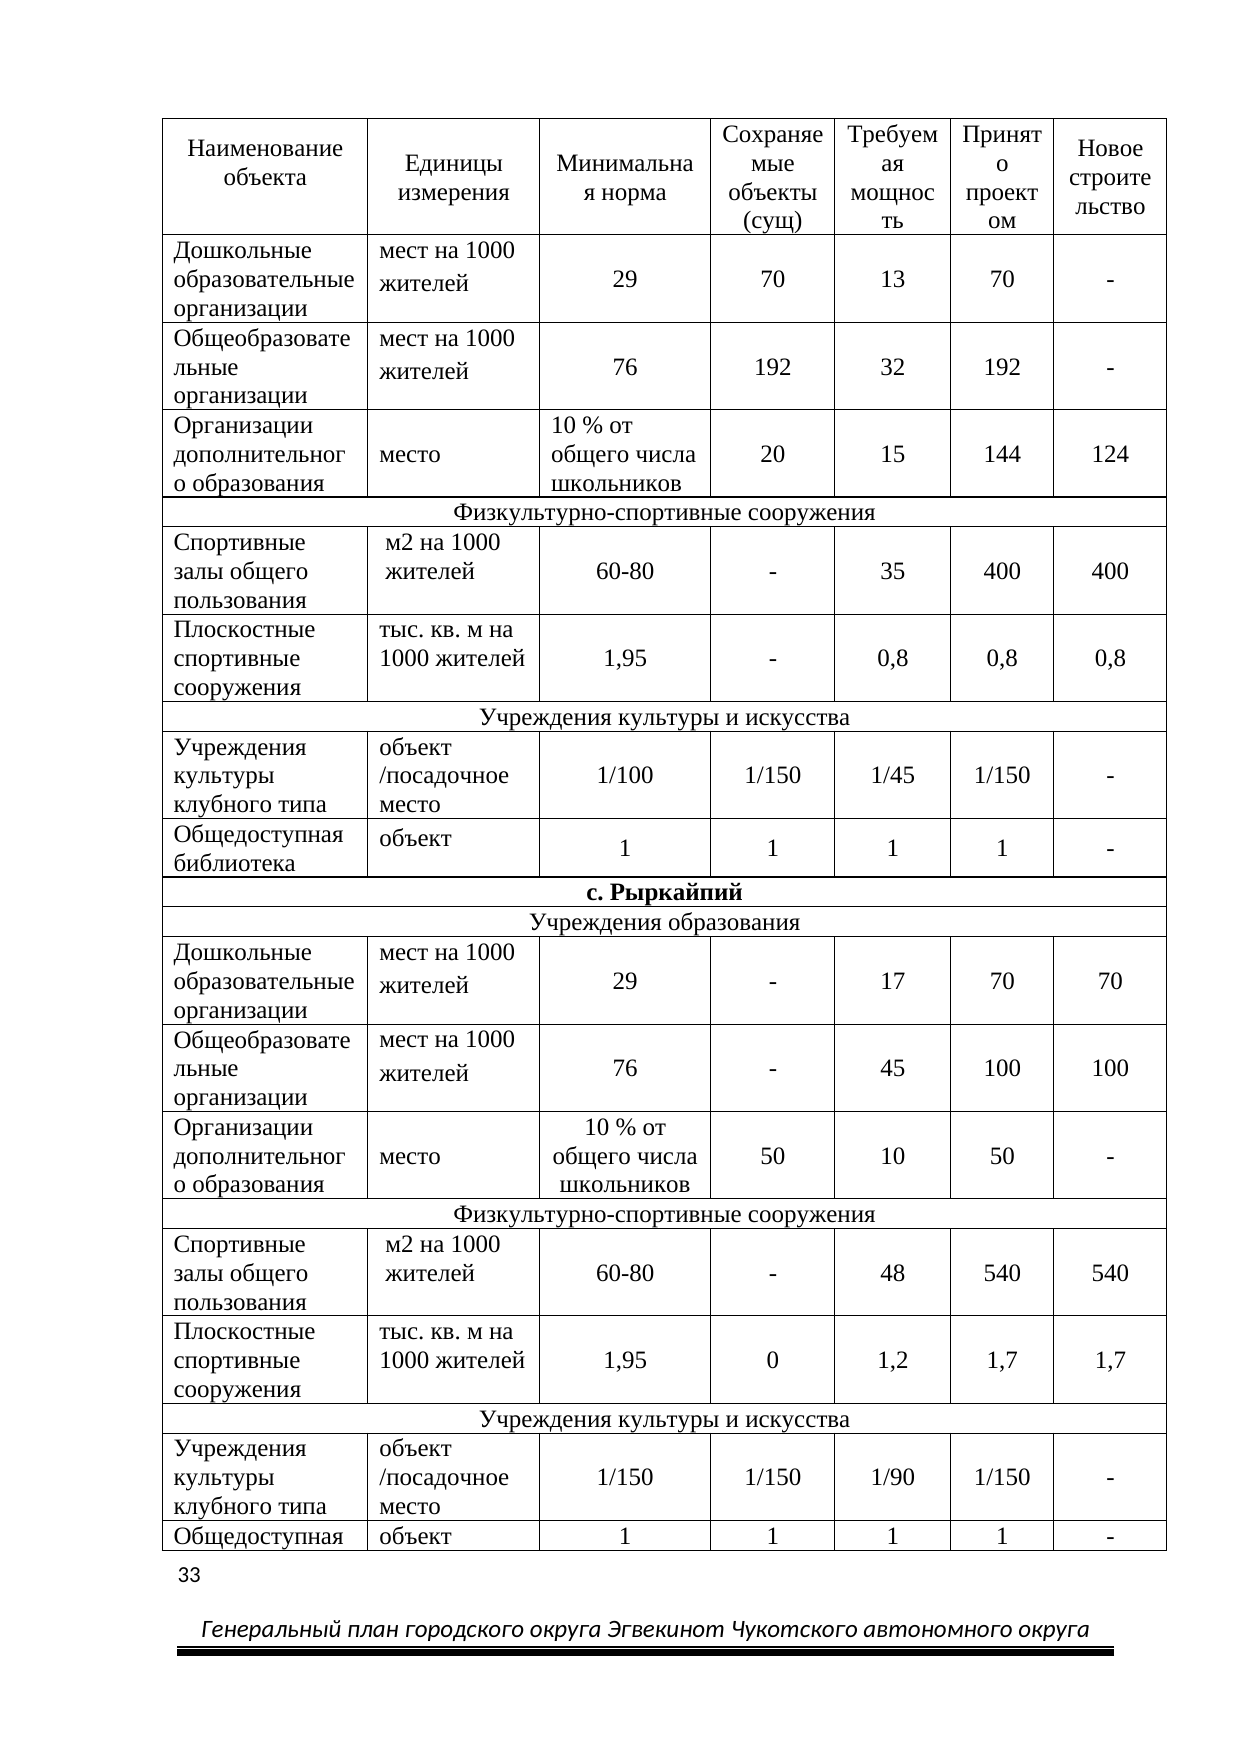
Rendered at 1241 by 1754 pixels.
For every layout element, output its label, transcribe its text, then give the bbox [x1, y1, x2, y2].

table_cell 540 [951, 1229, 1053, 1315]
table_cell - [711, 527, 834, 613]
table_cell 192 [951, 323, 1053, 409]
table_cell - [1054, 732, 1166, 818]
table_cell 70 [1054, 937, 1166, 1023]
table_cell 50 [711, 1112, 834, 1198]
table_cell 60-80 [540, 1229, 710, 1315]
table_cell 29 [540, 937, 710, 1023]
table_cell 1/45 [835, 732, 950, 818]
table_cell Плоскостные спортивные сооружения [163, 1316, 367, 1403]
table_cell 1 [540, 819, 710, 876]
table_cell 1/150 [711, 1434, 834, 1520]
table_cell 45 [835, 1025, 950, 1111]
table_cell Учреждения культуры клубного типа [163, 732, 367, 818]
table_cell 17 [835, 937, 950, 1023]
table_cell - [711, 937, 834, 1023]
table_cell Дошкольные образовательные организации [163, 937, 367, 1023]
table_cell Организации дополнительного образования [163, 410, 367, 496]
table_cell объект [368, 1521, 539, 1549]
table_cell 1,95 [540, 1316, 710, 1403]
table_cell мест на 1000 жителей [368, 235, 539, 322]
table_cell 1/150 [711, 732, 834, 818]
table_cell Общедоступная библиотека [163, 819, 367, 876]
table_cell 70 [951, 937, 1053, 1023]
table_cell Учреждения культуры и искусства [163, 1404, 1166, 1432]
table_cell 1/150 [540, 1434, 710, 1520]
table_cell 70 [951, 235, 1053, 322]
table_cell Общедоступная библиотека [163, 1521, 367, 1549]
table_cell 0,8 [1054, 615, 1166, 701]
table_cell - [1054, 235, 1166, 322]
table_cell 1 [835, 819, 950, 876]
table_cell 400 [951, 527, 1053, 613]
table_cell 1,95 [540, 615, 710, 701]
table_cell 76 [540, 1025, 710, 1111]
table_cell с. Рыркайпий [163, 878, 1166, 906]
table_cell 1 [951, 1521, 1053, 1549]
table_cell 35 [835, 527, 950, 613]
table_cell 70 [711, 235, 834, 322]
table_cell 1 [711, 819, 834, 876]
table_cell 0,8 [951, 615, 1053, 701]
table_header Сохраняемые объекты (сущ) [711, 119, 834, 234]
table_cell - [1054, 1521, 1166, 1549]
table_cell Плоскостные спортивные сооружения [163, 615, 367, 701]
table_cell 1 [540, 1521, 710, 1549]
table_header Единицы измерения [368, 119, 539, 234]
table_cell Общеобразовательные организации [163, 323, 367, 409]
table_cell 20 [711, 410, 834, 496]
table_cell мест на 1000 жителей [368, 1025, 539, 1111]
table_cell 1/150 [951, 1434, 1053, 1520]
table_cell - [1054, 323, 1166, 409]
table_cell 50 [951, 1112, 1053, 1198]
table_cell 60-80 [540, 527, 710, 613]
table_cell Дошкольные образовательные организации [163, 235, 367, 322]
table_cell 32 [835, 323, 950, 409]
table_cell 124 [1054, 410, 1166, 496]
table_cell 540 [1054, 1229, 1166, 1315]
table_cell Общеобразовательные организации [163, 1025, 367, 1111]
table_cell 15 [835, 410, 950, 496]
table_cell Учреждения культуры клубного типа [163, 1434, 367, 1520]
table_cell 1,7 [1054, 1316, 1166, 1403]
table_cell Учреждения культуры и искусства [163, 702, 1166, 731]
table_cell - [1054, 1434, 1166, 1520]
table_cell Организации дополнительного образования [163, 1112, 367, 1198]
table_header Принято проектом [951, 119, 1053, 234]
table_cell 10 % от общего числа школьников [540, 1112, 710, 1198]
table_cell объект /посадочное место [368, 1434, 539, 1520]
table_cell 144 [951, 410, 1053, 496]
table_cell 0 [711, 1316, 834, 1403]
table_cell тыс. кв. м на 1000 жителей [368, 1316, 539, 1403]
table_cell 1/150 [951, 732, 1053, 818]
table_cell Физкультурно-спортивные сооружения [163, 1199, 1166, 1228]
table_cell - [1054, 1112, 1166, 1198]
table_cell 1/90 [835, 1434, 950, 1520]
table_cell м2 на 1000 жителей [368, 1229, 539, 1315]
table_cell объект [368, 819, 539, 876]
table_cell Учреждения образования [163, 907, 1166, 936]
table_cell место [368, 1112, 539, 1198]
table_cell Спортивные залы общего пользования [163, 527, 367, 613]
table_header Наименование объекта [163, 119, 367, 234]
table_header Новое строительство [1054, 119, 1166, 234]
table_cell 1 [951, 819, 1053, 876]
table_cell место [368, 410, 539, 496]
table_cell 100 [1054, 1025, 1166, 1111]
table_cell 400 [1054, 527, 1166, 613]
table_cell 10 % от общего числа школьников [540, 410, 710, 496]
table_cell 1 [711, 1521, 834, 1549]
table_cell 1,2 [835, 1316, 950, 1403]
table_cell 29 [540, 235, 710, 322]
table_cell 100 [951, 1025, 1053, 1111]
table_cell м2 на 1000 жителей [368, 527, 539, 613]
table_cell 76 [540, 323, 710, 409]
table_cell 1/100 [540, 732, 710, 818]
table_header Минимальная норма [540, 119, 710, 234]
table_cell - [1054, 819, 1166, 876]
table_cell 10 [835, 1112, 950, 1198]
table_cell 1,7 [951, 1316, 1053, 1403]
table_cell 13 [835, 235, 950, 322]
table_cell тыс. кв. м на 1000 жителей [368, 615, 539, 701]
table_cell Физкультурно-спортивные сооружения [163, 498, 1166, 526]
table_cell объект /посадочное место [368, 732, 539, 818]
table_cell мест на 1000 жителей [368, 323, 539, 409]
table_cell 0,8 [835, 615, 950, 701]
table_cell мест на 1000 жителей [368, 937, 539, 1023]
table_cell - [711, 1025, 834, 1111]
table_cell - [711, 615, 834, 701]
table_header Требуемая мощность [835, 119, 950, 234]
table_cell 192 [711, 323, 834, 409]
table_cell - [711, 1229, 834, 1315]
table_cell 48 [835, 1229, 950, 1315]
table_cell 1 [835, 1521, 950, 1549]
table_cell Спортивные залы общего пользования [163, 1229, 367, 1315]
